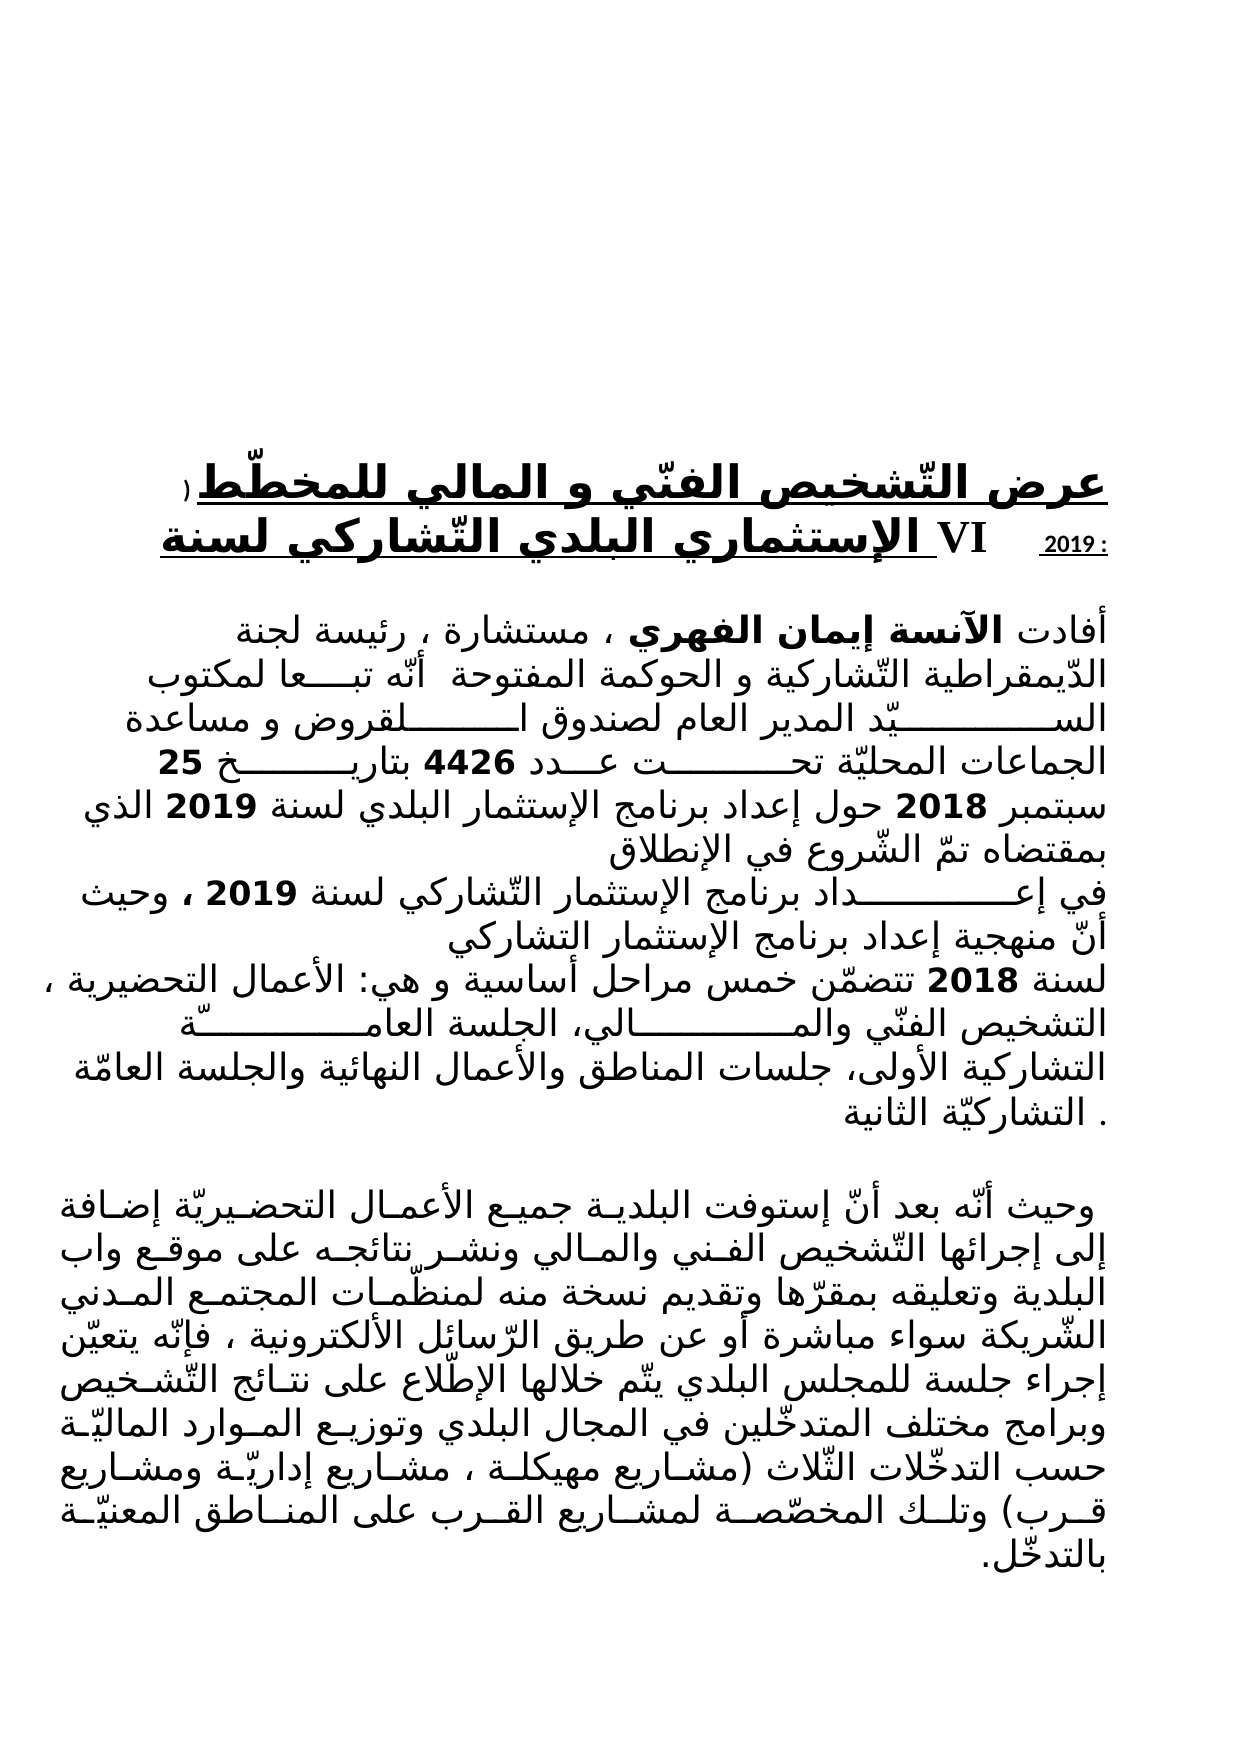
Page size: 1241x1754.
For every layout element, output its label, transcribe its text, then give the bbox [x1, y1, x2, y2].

text ) عرض التّشخيص الفنّي و المالي للمخطّط الإستثماري البلدي التّشاركي لسنة VI 2019 : [29, 456, 1107, 563]
text لسنة 2018 تتضمّن خمس مراحل أساسية و هي: الأعمال التحضيرية ، التشخيص الفنّي والمــــــــــــــالي، الجلسة العامـــــــــــــــّة التشاركية الأولى، جلسات المناطق والأعمال النهائية والجلسة العامّة التشاركيّة الثانية . [29, 958, 1107, 1135]
list وحيث أنّه بعد أنّ إستوفت البلدية جميع الأعمال التحضيريّة إضافة إلى إجرائها التّشخيص الفني والمالي ونشر نتائجه على موقع واب البلدية وتعليقه بمقرّها وتقديم نسخة منه لمنظّمات المجتمع المدني الشّريكة سواء مباشرة أو عن طريق الرّسائل الألكترونية ، فإنّه يتعيّن إجراء جلسة للمجلس البلدي يتّم خلالها الإطّلاع على نتائج التّشخيص وبرامج مختلف المتدخّلين في المجال البلدي وتوزيع الموارد الماليّة حسب التدخّلات الثّلاث (مشاريع مهيكلة ، مشاريع إداريّة ومشاريع قرب) وتلك المخصّصة لمشاريع القرب على المناطق المعنيّة بالتدخّل. [59, 1183, 1107, 1576]
text في إعــــــــــــــداد برنامج الإستثمار التّشاركي لسنة 2019 ، وحيث أنّ منهجية إعداد برنامج الإستثمار التشاركي [29, 871, 1107, 958]
text أفادت الآنسة إيمان الفهري ، مستشارة ، رئيسة لجنة الدّيمقراطية التّشاركية و الحوكمة المفتوحة أنّه تبــــعا لمكتوب الســــــــــــــيّد المدير العام لصندوق اــــــــــلقروض و مساعدة الجماعات المحليّة تحـــــــــــت عـــدد 4426 بتاريــــــــــخ 25 سبتمبر 2018 حول إعداد برنامج الإستثمار البلدي لسنة 2019 الذي بمقتضاه تمّ الشّروع في الإنطلاق [29, 609, 1107, 871]
